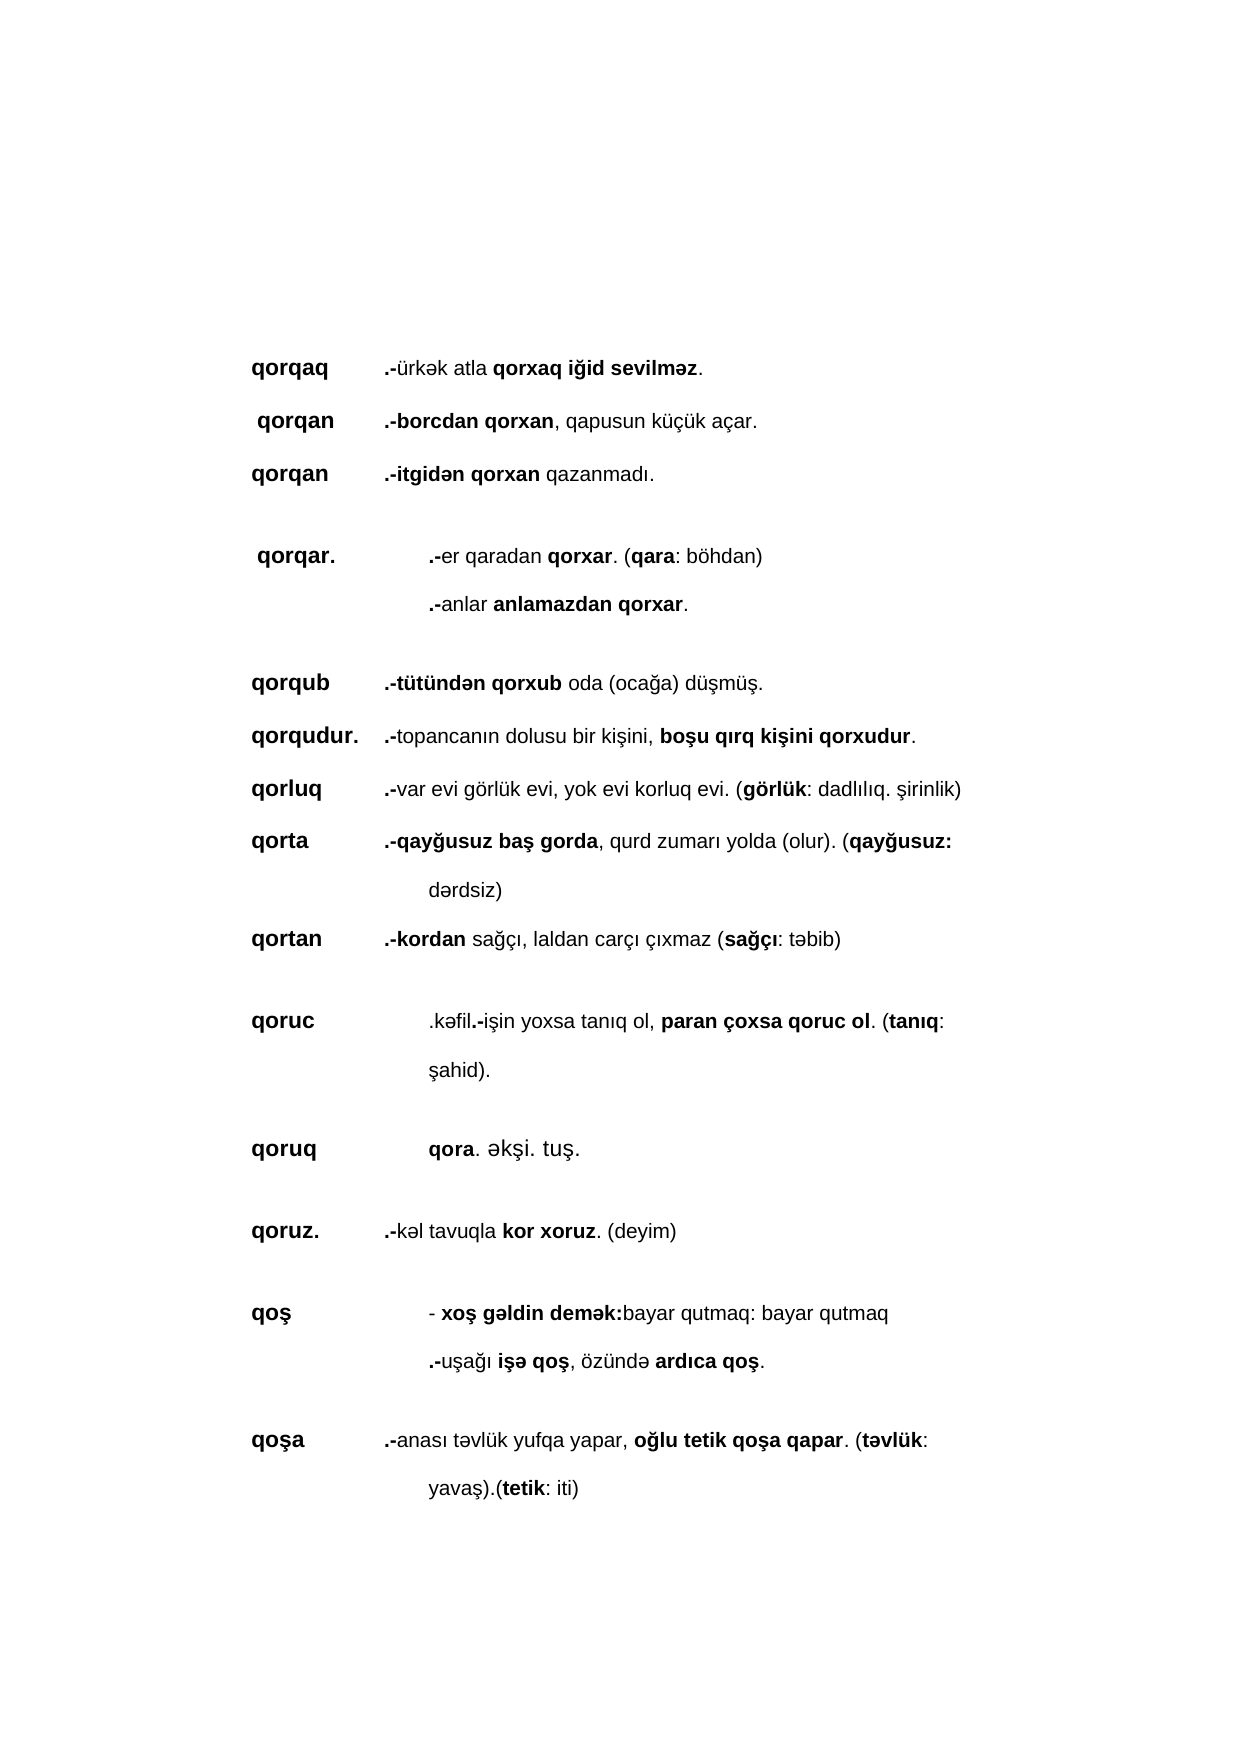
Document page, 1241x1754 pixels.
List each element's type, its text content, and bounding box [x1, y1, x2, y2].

text qorluq .-var evi görlük evi, yok evi korluq evi. (görlük: dadlılıq. şirinlik) [251, 774, 989, 801]
text qorqudur. .-topancanın dolusu bir kişini, boşu qırq kişini qorxudur. [251, 722, 989, 748]
text qorqar. .-er qaradan qorxar. (qara: böhdan) .-anlar anlamazdan qorxar. [251, 542, 983, 616]
text qoruq qora. əkşi. tuş. [251, 1135, 989, 1161]
text qortan .-kordan sağçı, laldan carçı çıxmaz (sağçı: təbib) [251, 925, 989, 952]
text qorqub .-tütündən qorxub oda (ocağa) düşmüş. [251, 669, 989, 695]
text qoruz. .-kəl tavuqla kor xoruz. (deyim) [251, 1217, 989, 1243]
text qorqan .-borcdan qorxan, qapusun küçük açar. [251, 407, 989, 433]
text qorqan .-itgidən qorxan qazanmadı. [251, 460, 989, 486]
text qorqaq .-ürkək atla qorxaq iğid sevilməz. [251, 354, 989, 381]
text qoşa .-anası təvlük yufqa yapar, oğlu tetik qoşa qapar. (təvlük: yavaş).(tetik: iti) [251, 1426, 989, 1500]
text qoş - xoş gəldin demək:bayar qutmaq: bayar qutmaq .-uşağı işə qoş, özündə ardıca qoş. [251, 1298, 983, 1373]
text qoruc .kəfil.-işin yoxsa tanıq ol, paran çoxsa qoruc ol. (tanıq: şahid). [251, 1007, 983, 1082]
text qorta .-qayğusuz baş gorda, qurd zumarı yolda (olur). (qayğusuz: dərdsiz) [251, 827, 989, 901]
